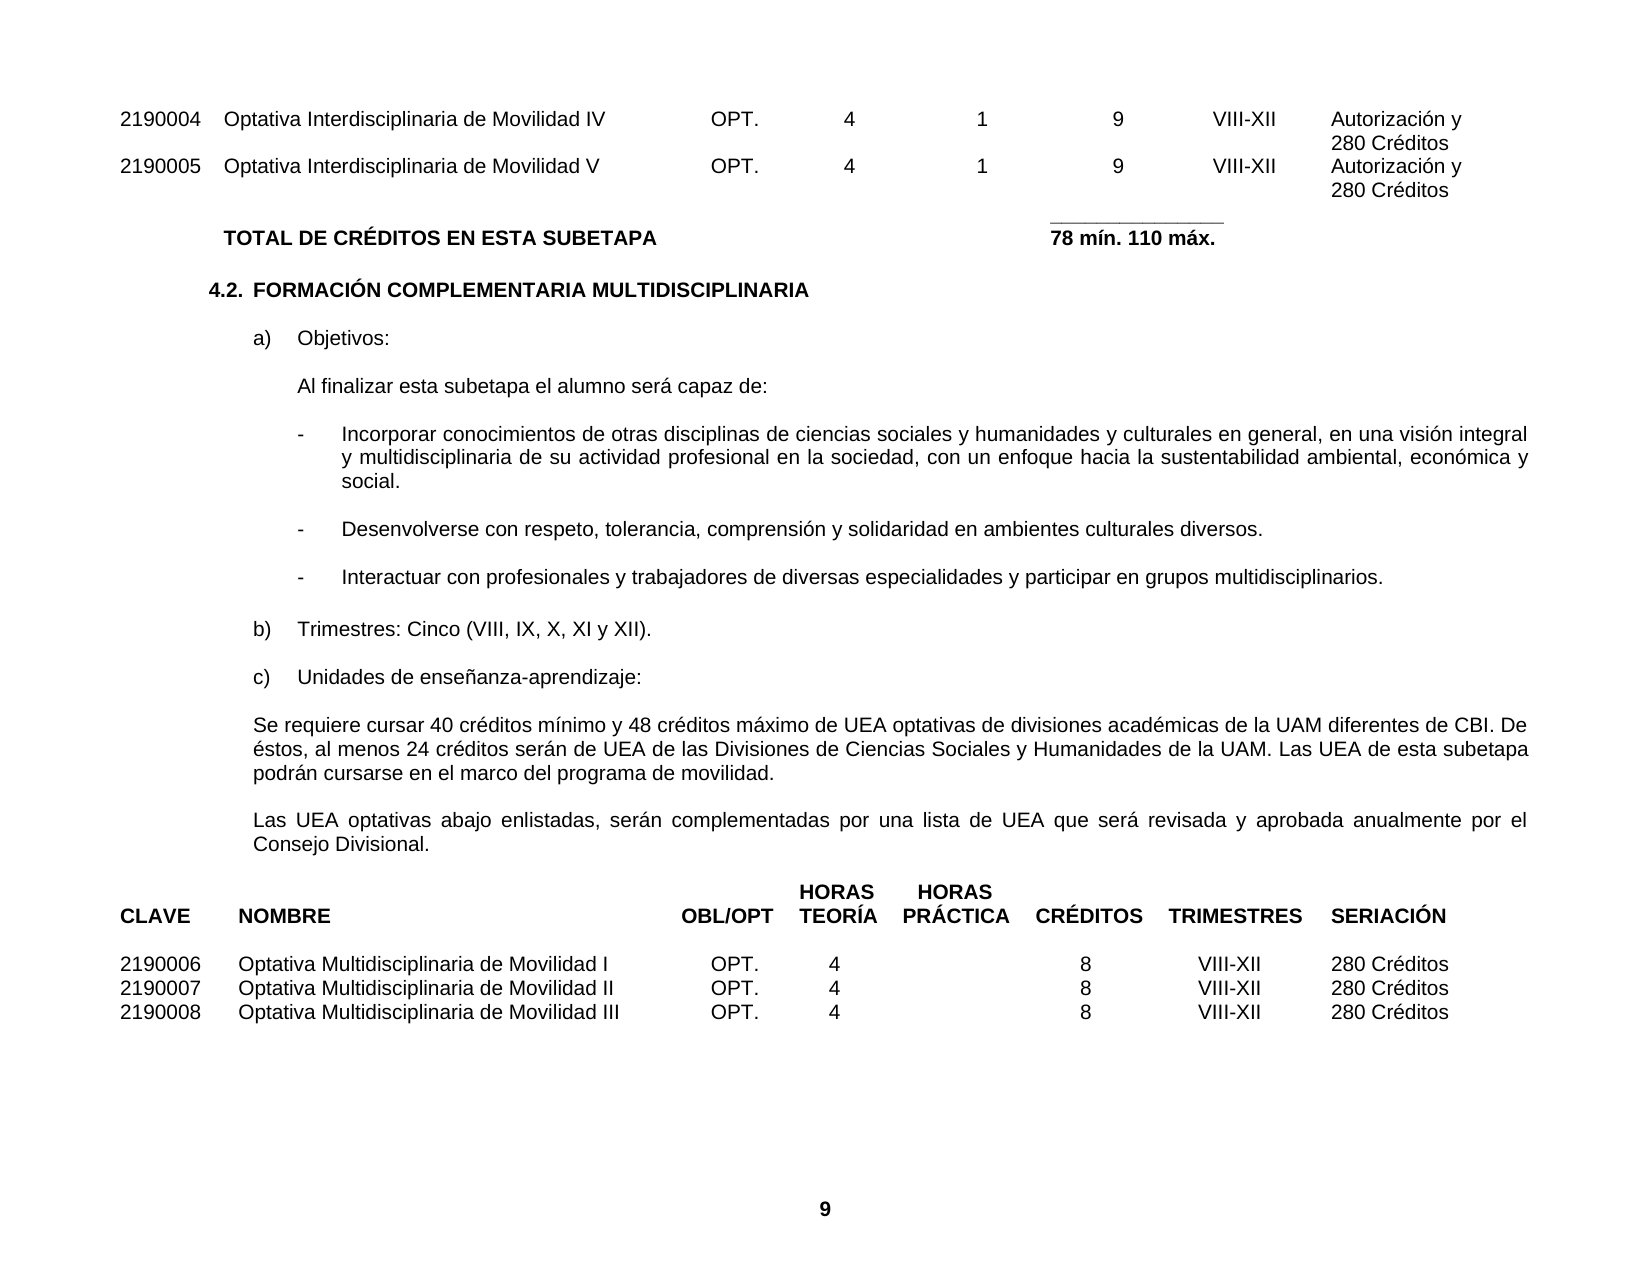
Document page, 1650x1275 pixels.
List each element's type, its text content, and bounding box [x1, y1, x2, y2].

list Desenvolverse con respeto, tolerancia, comprensión y solidaridad en ambientes culturales diversos. [297, 517, 1530, 541]
list Interactuar con profesionales y trabajadores de diversas especialidades y participar en grupos multidisciplinarios. [297, 565, 1530, 589]
text CLAVE NOMBRE OBL/OPT TEORÍA PRÁCTICA CRÉDITOS TRIMESTRES SERIACIÓN [120, 904, 1530, 928]
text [120, 106, 1530, 202]
text Las UEA optativas abajo enlistadas, serán complementadas por una lista de UEA que será revisada y aprobada anualmente por el Consejo Divisional. [253, 808, 1530, 856]
text Al finalizar esta subetapa el alumno será capaz de: [297, 373, 1530, 397]
text HORAS HORAS [120, 880, 1530, 904]
text _______________ [120, 202, 1530, 226]
list Unidades de enseñanza-aprendizaje: [253, 664, 1530, 688]
list Incorporar conocimientos de otras disciplinas de ciencias sociales y humanidades y culturales en general, en una visión integral y multidisciplinaria de su actividad profesional en la sociedad, con un enfoque hacia la sustentabilidad ambiental, económica y social. [297, 421, 1530, 493]
text TOTAL DE CRÉDITOS EN ESTA SUBETAPA 78 mín. 110 máx. [120, 226, 1530, 250]
list Trimestres: Cinco (VIII, IX, X, XI y XII). [253, 617, 1530, 641]
list Objetivos: [253, 326, 1530, 349]
text Se requiere cursar 40 créditos mínimo y 48 créditos máximo de UEA optativas de divisiones académicas de la UAM diferentes de CBI. De éstos, al menos 24 créditos serán de UEA de las Divisiones de Ciencias Sociales y Humanidades de la UAM. Las UEA de esta subetapa podrán cursarse en el marco del programa de movilidad. [253, 712, 1530, 784]
list FORMACIÓN COMPLEMENTARIA MULTIDISCIPLINARIA [208, 278, 1530, 302]
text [120, 952, 1530, 1024]
